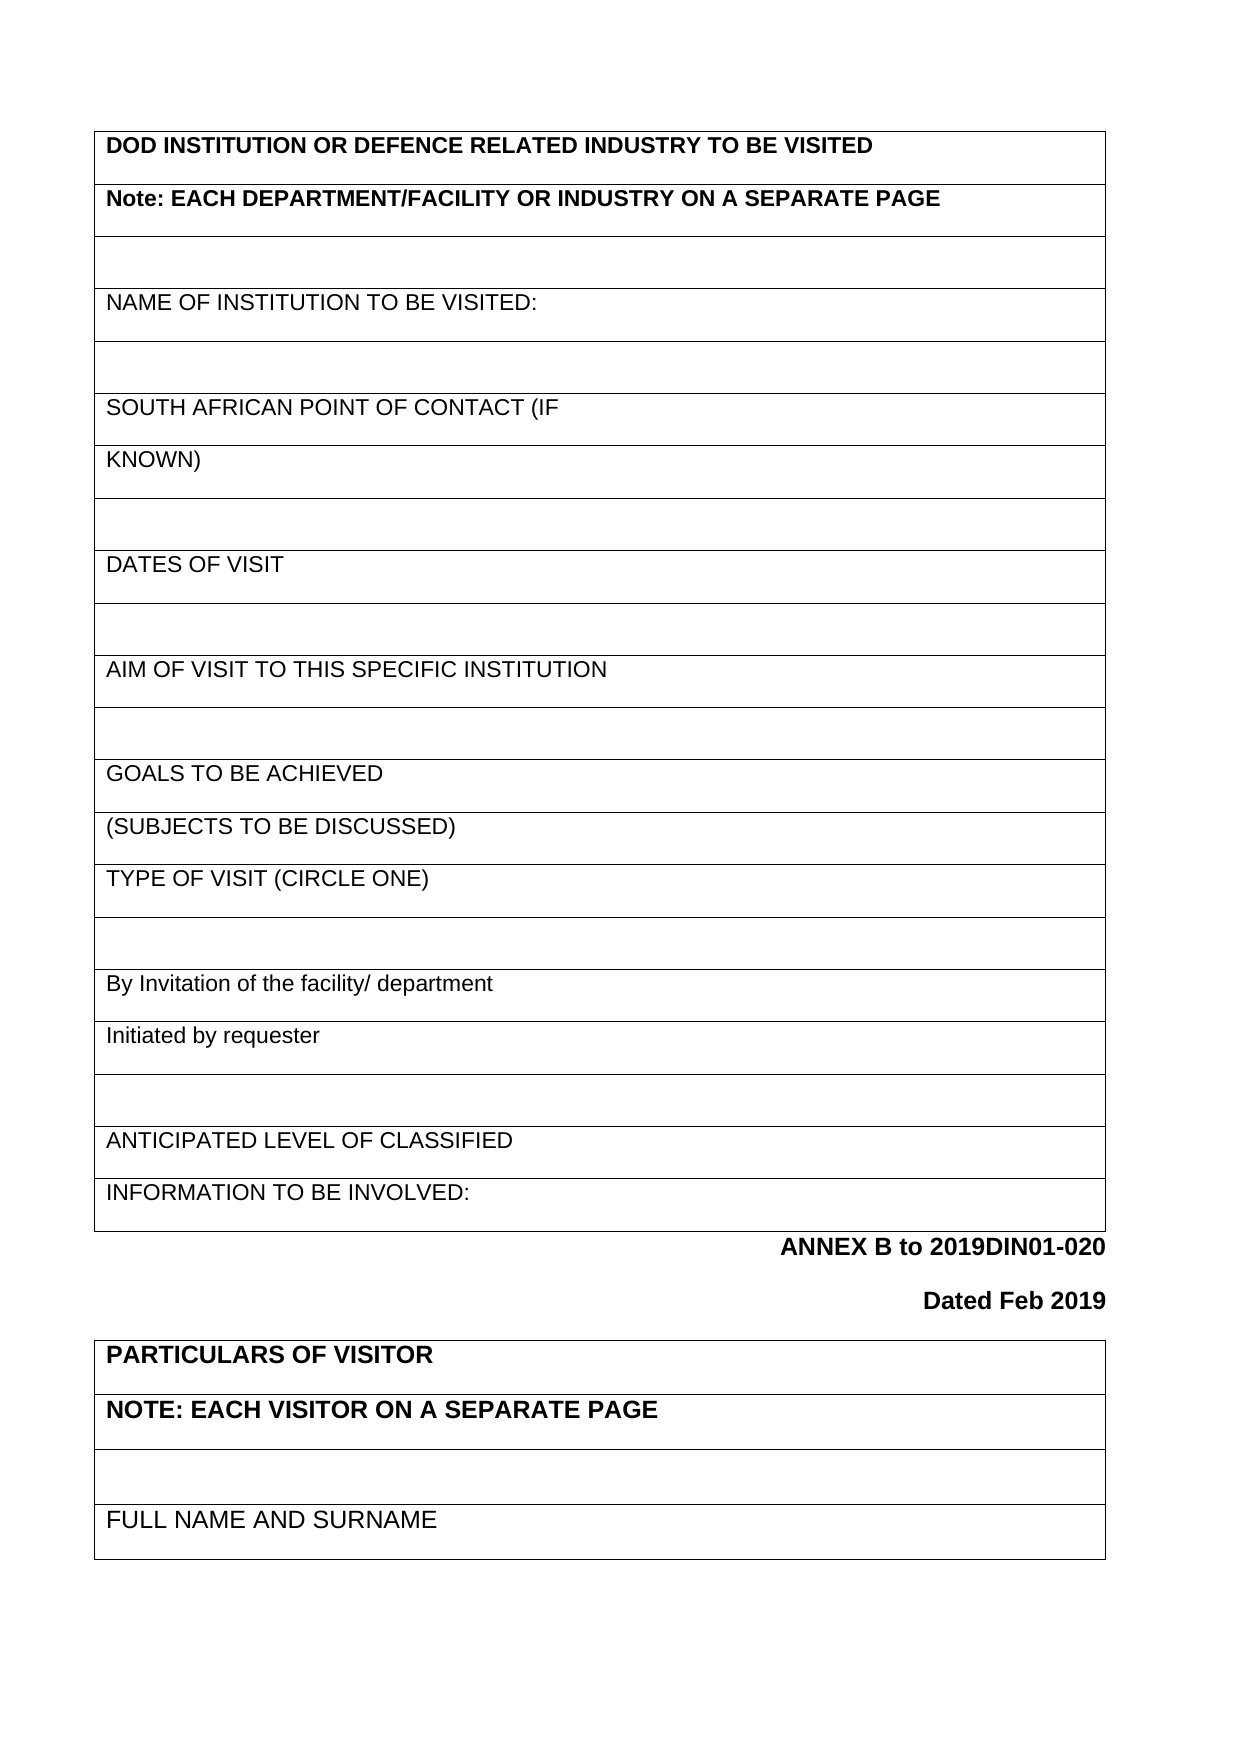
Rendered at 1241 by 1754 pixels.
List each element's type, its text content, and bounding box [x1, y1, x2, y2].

table_cell [95, 499, 1105, 550]
table_cell INFORMATION TO BE INVOLVED: [95, 1179, 1105, 1231]
table_header DOD INSTITUTION OR DEFENCE RELATED INDUSTRY TO BE VISITED [95, 132, 1105, 184]
table_cell Initiated by requester [95, 1022, 1105, 1074]
table_cell [95, 1450, 1105, 1504]
table_cell (SUBJECTS TO BE DISCUSSED) [95, 813, 1105, 864]
table_cell [95, 918, 1105, 969]
table_cell NAME OF INSTITUTION TO BE VISITED: [95, 289, 1105, 341]
table_cell [95, 604, 1105, 654]
table_cell AIM OF VISIT TO THIS SPECIFIC INSTITUTION [95, 656, 1105, 707]
table_cell ANTICIPATED LEVEL OF CLASSIFIED [95, 1127, 1105, 1178]
table_header PARTICULARS OF VISITOR [95, 1341, 1105, 1394]
table_cell [95, 1075, 1105, 1126]
table_cell DATES OF VISIT [95, 551, 1105, 602]
table_cell [95, 342, 1105, 393]
text ANNEX B to 2019DIN01-020 [94, 1232, 1106, 1261]
table_cell FULL NAME AND SURNAME [95, 1505, 1105, 1559]
table_cell [95, 237, 1105, 288]
table_cell TYPE OF VISIT (CIRCLE ONE) [95, 865, 1105, 917]
table_cell GOALS TO BE ACHIEVED [95, 760, 1105, 812]
table_cell [95, 708, 1105, 759]
table_cell NOTE: EACH VISITOR ON A SEPARATE PAGE [95, 1395, 1105, 1449]
table_cell KNOWN) [95, 446, 1105, 498]
table_cell By Invitation of the facility/ department [95, 970, 1105, 1021]
table_cell SOUTH AFRICAN POINT OF CONTACT (IF [95, 394, 1105, 445]
text Dated Feb 2019 [94, 1286, 1106, 1314]
table_cell Note: EACH DEPARTMENT/FACILITY OR INDUSTRY ON A SEPARATE PAGE [95, 185, 1105, 236]
